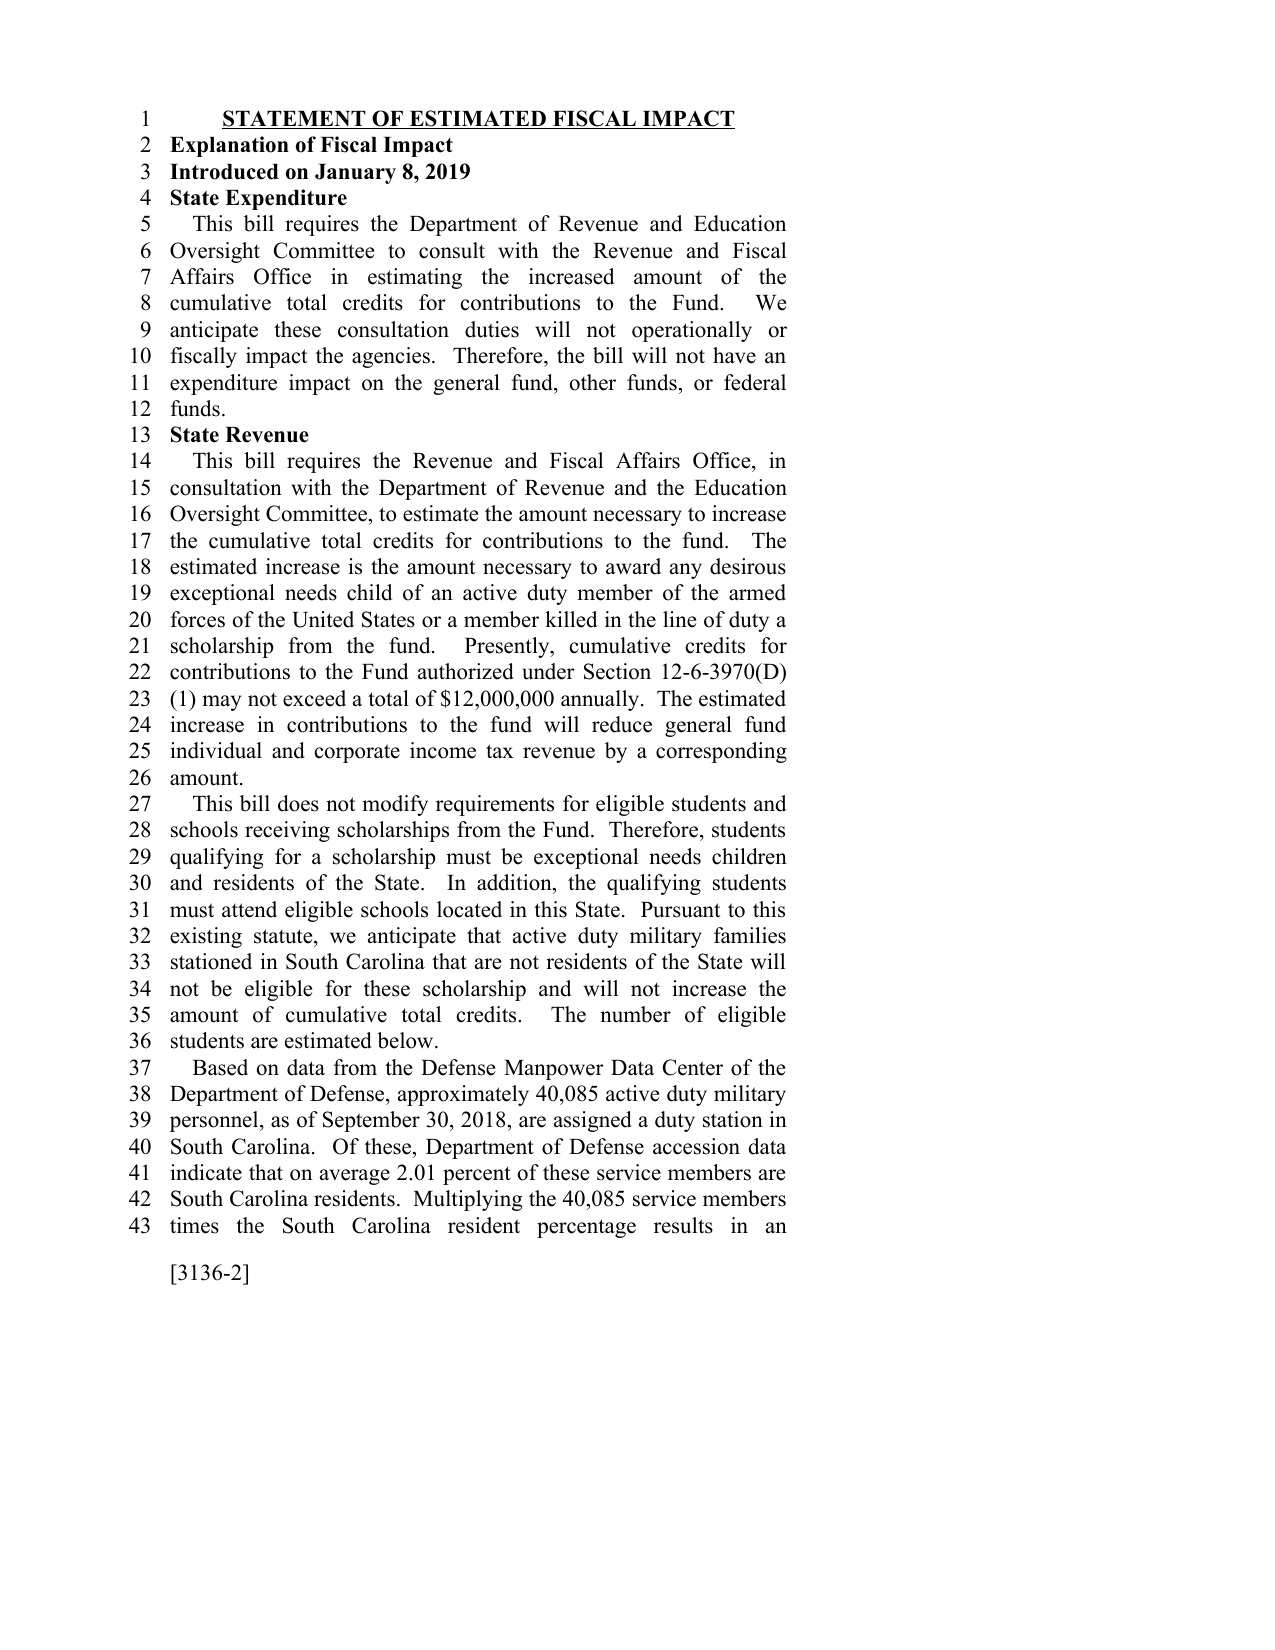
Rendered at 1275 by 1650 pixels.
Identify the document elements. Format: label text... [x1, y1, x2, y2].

text State Revenue [169, 421, 787, 448]
text This bill requires the Department of Revenue and Education Oversight Committee to consult with the Revenue and Fiscal Affairs Office in estimating the increased amount of the cumulative total credits for contributions to the Fund. We anticipate these consultation duties will not operationally or fiscally impact the agencies. Therefore, the bill will not have an expenditure impact on the general fund, other funds, or federal funds. [169, 210, 787, 421]
text This bill requires the Revenue and Fiscal Affairs Office, in consultation with the Department of Revenue and the Education Oversight Committee, to estimate the amount necessary to increase the cumulative total credits for contributions to the fund. The estimated increase is the amount necessary to award any desirous exceptional needs child of an active duty member of the armed forces of the United States or a member killed in the line of duty a scholarship from the fund. Presently, cumulative credits for contributions to the Fund authorized under Section 12-6-3970(D)(1) may not exceed a total of $12,000,000 annually. The estimated increase in contributions to the fund will reduce general fund individual and corporate income tax revenue by a corresponding amount. [169, 448, 787, 790]
text Explanation of Fiscal Impact [169, 131, 787, 158]
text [169, 1054, 787, 1238]
text Introduced on January 8, 2019 [169, 158, 787, 184]
text This bill does not modify requirements for eligible students and schools receiving scholarships from the Fund. Therefore, students qualifying for a scholarship must be exceptional needs children and residents of the State. In addition, the qualifying students must attend eligible schools located in this State. Pursuant to this existing statute, we anticipate that active duty military families stationed in South Carolina that are not residents of the State will not be eligible for these scholarship and will not increase the amount of cumulative total credits. The number of eligible students are estimated below. [169, 790, 787, 1054]
text State Expenditure [169, 184, 787, 210]
text STATEMENT OF ESTIMATED FISCAL IMPACT [169, 105, 787, 131]
